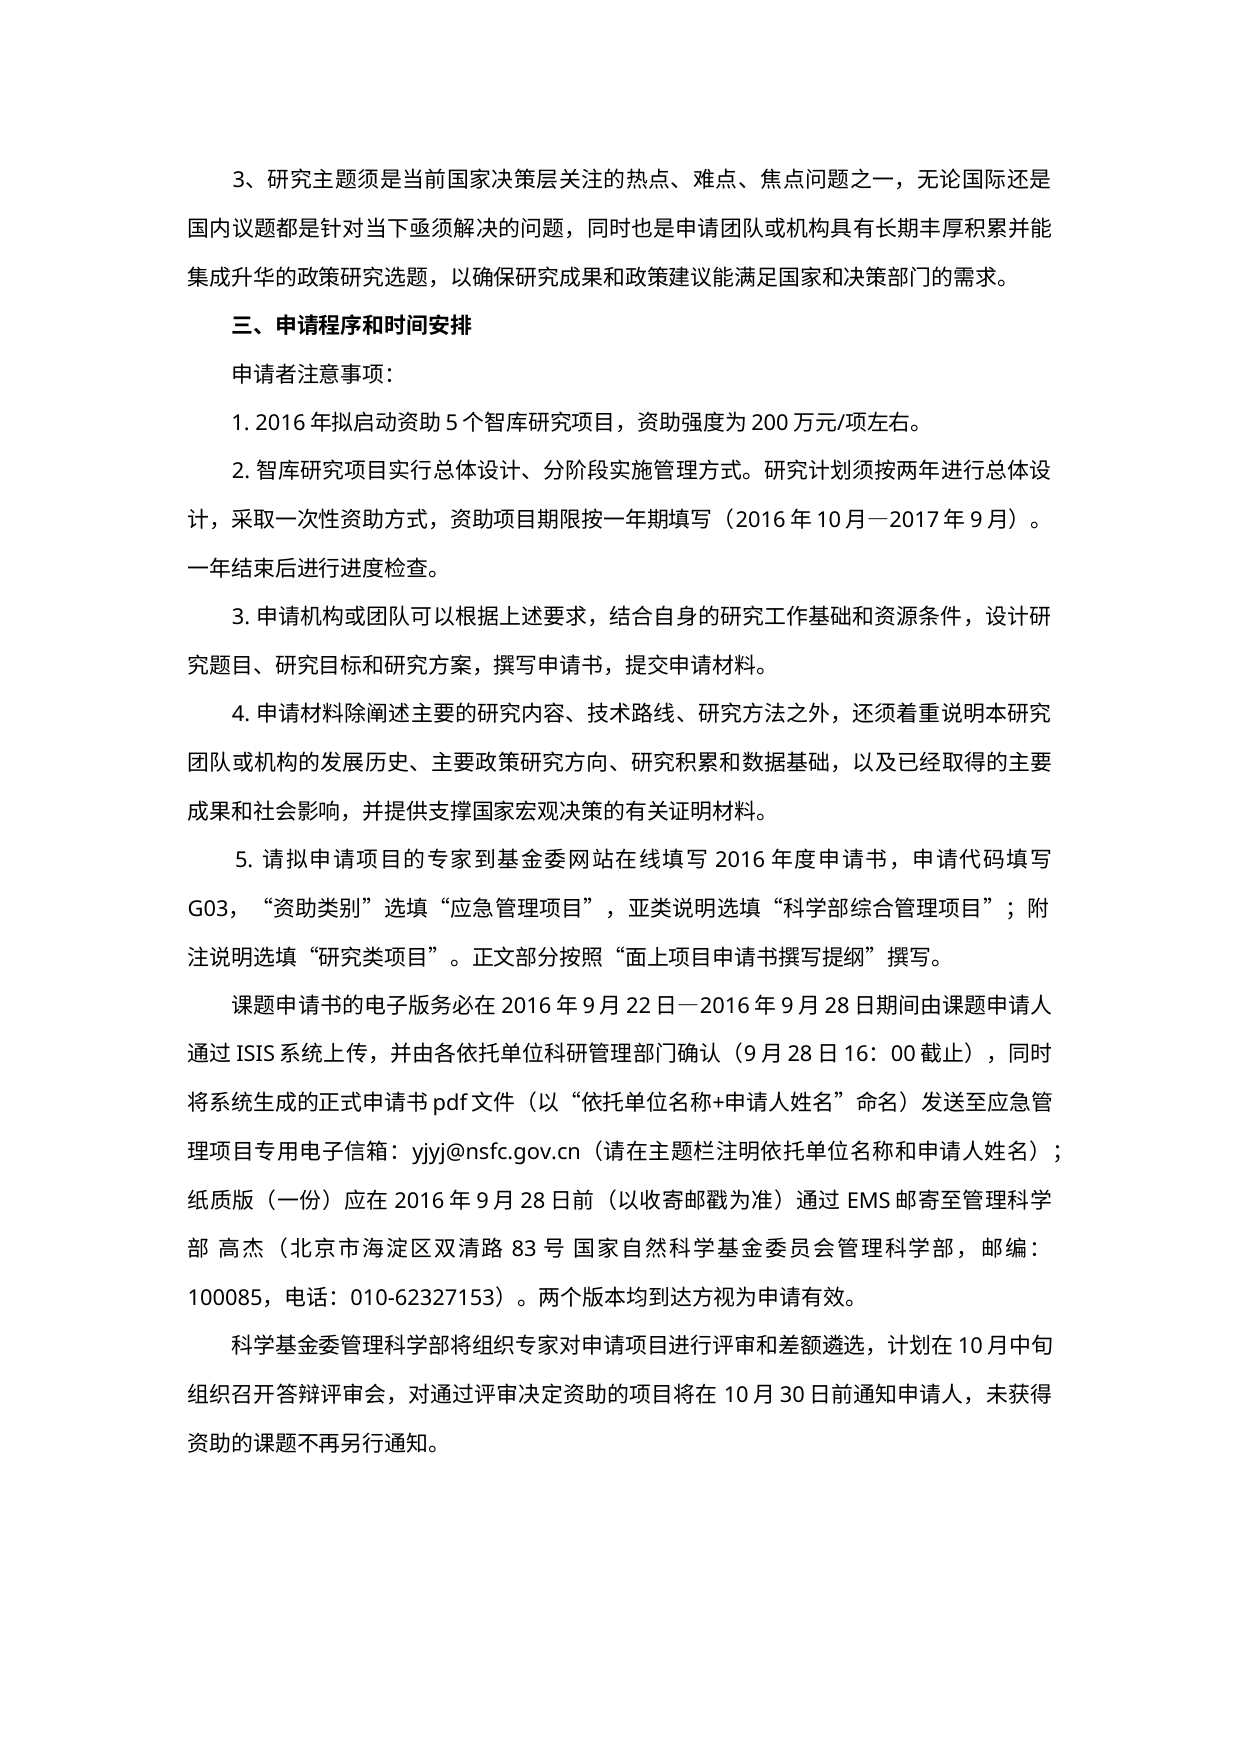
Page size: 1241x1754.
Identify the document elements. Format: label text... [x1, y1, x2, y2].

text 科学基金委管理科学部将组织专家对申请项目进行评审和差额遴选，计划在10月中旬组织召开答辩评审会，对通过评审决定资助的项目将在10月30日前通知申请人，未获得资助的课题不再另行通知。 [187, 1328, 1053, 1458]
text 2. 智库研究项目实行总体设计、分阶段实施管理方式。研究计划须按两年进行总体设计，采取一次性资助方式，资助项目期限按一年期填写（2016年10月—2017年9月）。一年结束后进行进度检查。 [187, 453, 1053, 583]
text 1. 2016年拟启动资助5个智库研究项目，资助强度为200万元/项左右。 [187, 404, 1053, 437]
text 5. 请拟申请项目的专家到基金委网站在线填写2016年度申请书，申请代码填写G03，“资助类别”选填“应急管理项目”，亚类说明选填“科学部综合管理项目”；附注说明选填“研究类项目”。正文部分按照“面上项目申请书撰写提纲”撰写。 [187, 842, 1053, 972]
text 3、研究主题须是当前国家决策层关注的热点、难点、焦点问题之一，无论国际还是国内议题都是针对当下亟须解决的问题，同时也是申请团队或机构具有长期丰厚积累并能集成升华的政策研究选题，以确保研究成果和政策建议能满足国家和决策部门的需求。 [187, 162, 1053, 292]
text 课题申请书的电子版务必在2016年9月22日—2016年9月28日期间由课题申请人通过ISIS系统上传，并由各依托单位科研管理部门确认（9月28日16：00截止），同时将系统生成的正式申请书pdf文件（以“依托单位名称+申请人姓名”命名）发送至应急管理项目专用电子信箱：yjyj@nsfc.gov.cn（请在主题栏注明依托单位名称和申请人姓名）；纸质版（一份）应在2016年9月28日前（以收寄邮戳为准）通过EMS邮寄至管理科学部 高杰（北京市海淀区双清路83号 国家自然科学基金委员会管理科学部，邮编：100085，电话：010-62327153）。两个版本均到达方视为申请有效。 [187, 987, 1053, 1312]
text 3. 申请机构或团队可以根据上述要求，结合自身的研究工作基础和资源条件，设计研究题目、研究目标和研究方案，撰写申请书，提交申请材料。 [187, 599, 1053, 680]
text 申请者注意事项： [187, 356, 1053, 389]
text 4. 申请材料除阐述主要的研究内容、技术路线、研究方法之外，还须着重说明本研究团队或机构的发展历史、主要政策研究方向、研究积累和数据基础，以及已经取得的主要成果和社会影响，并提供支撑国家宏观决策的有关证明材料。 [187, 696, 1053, 826]
text 三、申请程序和时间安排 [187, 308, 1053, 340]
